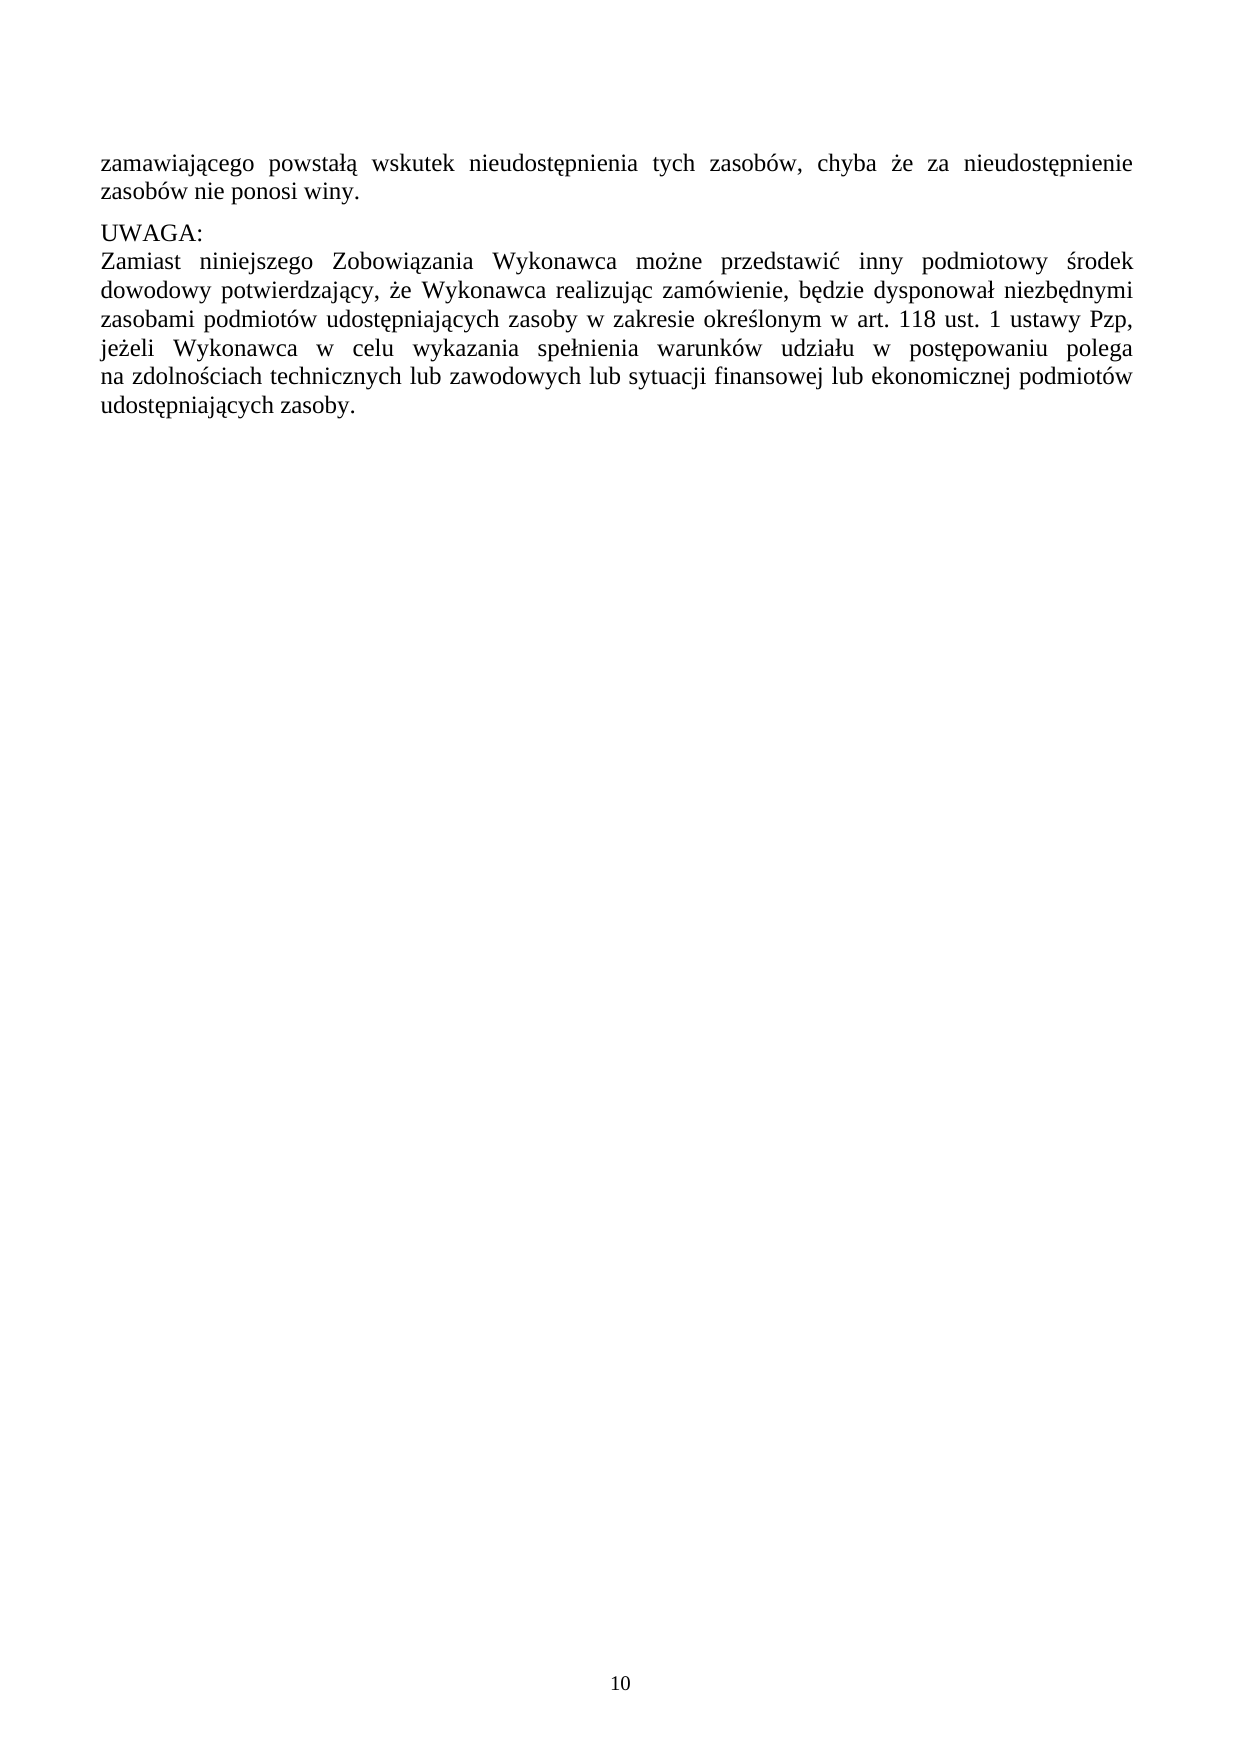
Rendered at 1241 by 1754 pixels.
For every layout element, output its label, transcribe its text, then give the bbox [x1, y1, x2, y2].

text UWAGA: [100, 218, 1134, 246]
text Zamiast niniejszego Zobowiązania Wykonawca możne przedstawić inny podmiotowy środek dowodowy potwierdzający, że Wykonawca realizując zamówienie, będzie dysponował niezbędnymi zasobami podmiotów udostępniających zasoby w zakresie określonym w art. 118 ust. 1 ustawy Pzp, jeżeli Wykonawca w celu wykazania spełnienia warunków udziału w postępowaniu polega na zdolnościach technicznych lub zawodowych lub sytuacji finansowej lub ekonomicznej podmiotów udostępniających zasoby. [100, 246, 1134, 419]
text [100, 148, 1134, 205]
